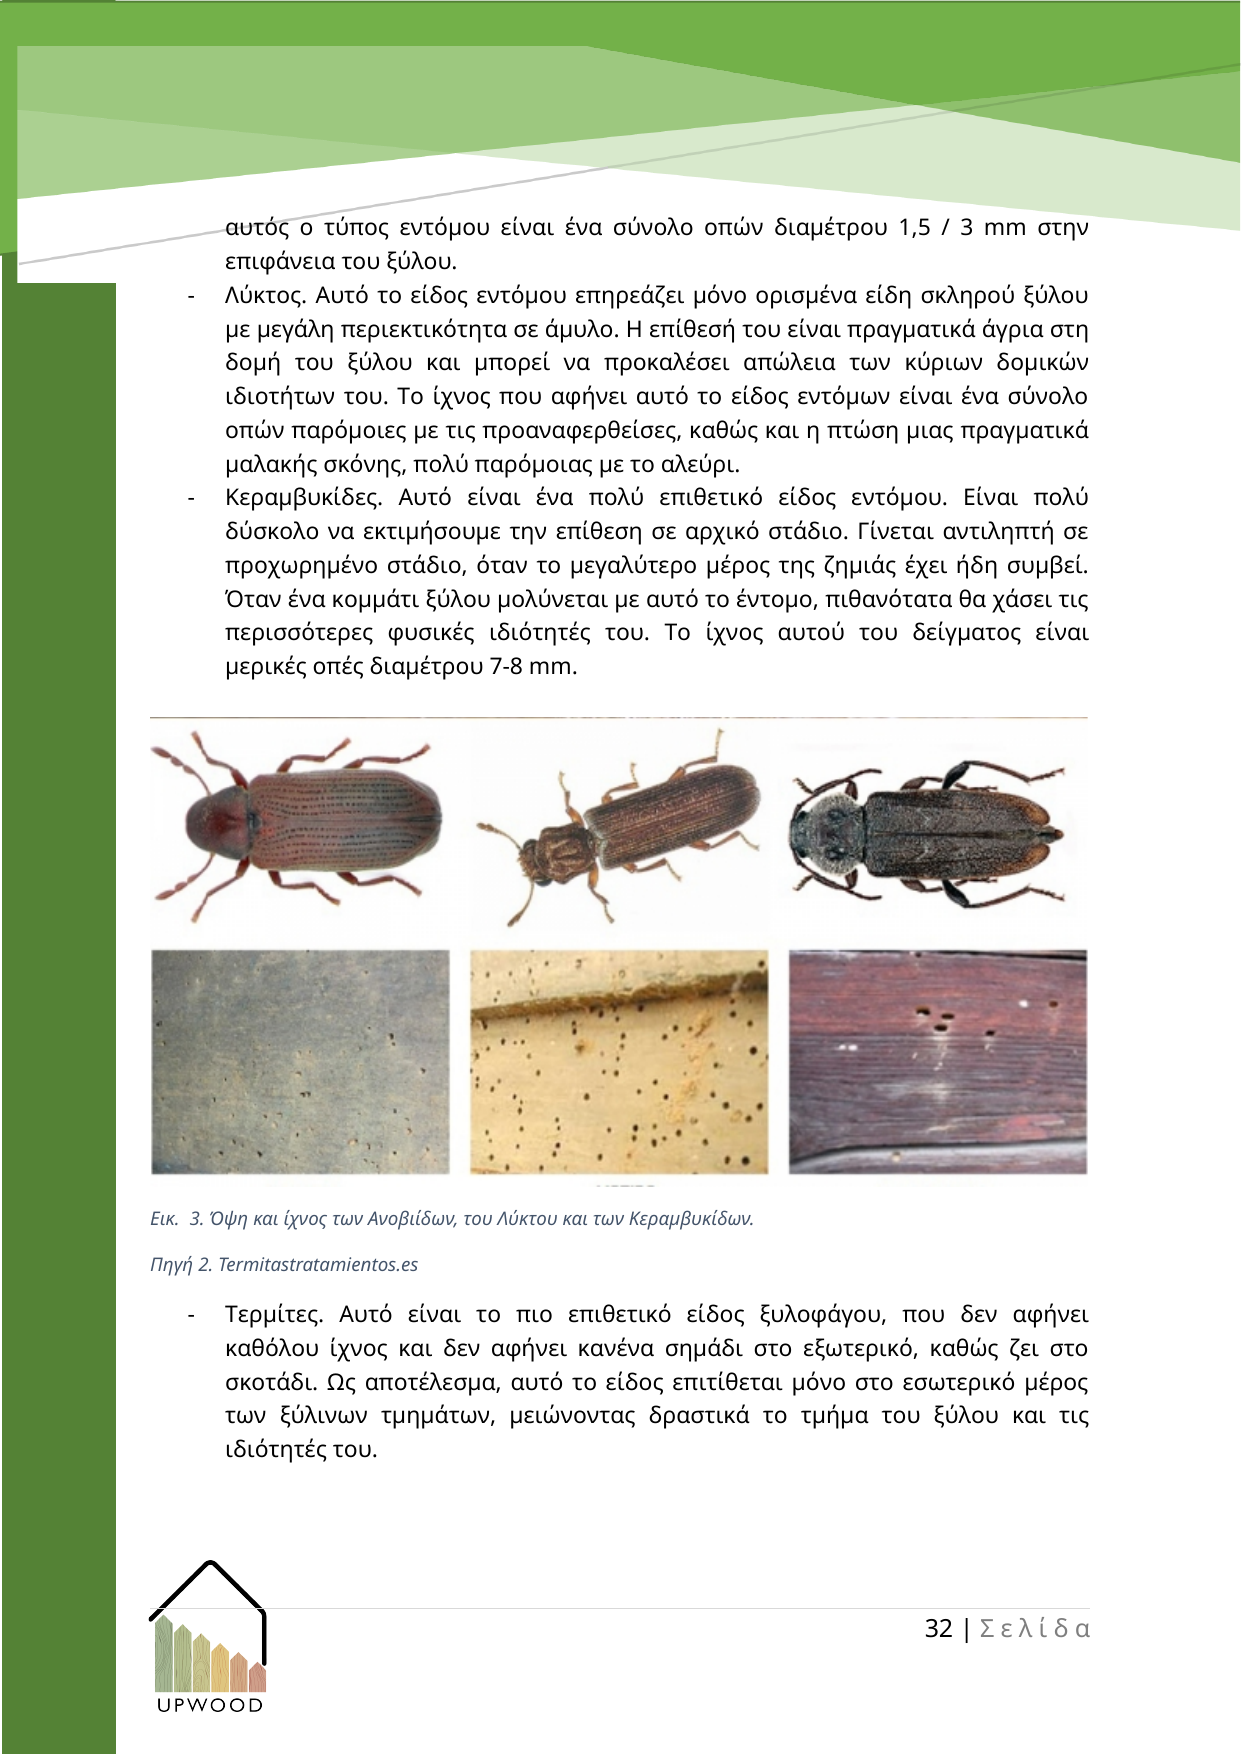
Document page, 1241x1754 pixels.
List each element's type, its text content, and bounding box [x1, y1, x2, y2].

picture [150, 717, 1088, 1187]
picture [148, 1560, 267, 1712]
picture [17, 46, 1241, 283]
list Τερμίτες. Αυτό είναι το πιο επιθετικό είδος ξυλοφάγου, που δεν αφήνει καθόλου ίχνος και δεν αφήνει κανένα σημάδι στο εξωτερικό, καθώς ζει στο σκοτάδι. Ως αποτέλεσμα, αυτό το είδος επιτίθεται μόνο στο εσωτερικό μέρος των ξύλινων τμημάτων, μειώνοντας δραστικά το τμήμα του ξύλου και τις ιδιότητές του. [187, 1298, 1090, 1464]
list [187, 211, 1090, 276]
list Λύκτος. Αυτό το είδος εντόμου επηρεάζει μόνο ορισμένα είδη σκληρού ξύλου με μεγάλη περιεκτικότητα σε άμυλο. Η επίθεσή του είναι πραγματικά άγρια στη δομή του ξύλου και μπορεί να προκαλέσει απώλεια των κύριων δομικών ιδιοτήτων του. Το ίχνος που αφήνει αυτό το είδος εντόμων είναι ένα σύνολο οπών παρόμοιες με τις προαναφερθείσες, καθώς και η πτώση μιας πραγματικά μαλακής σκόνης, πολύ παρόμοιας με το αλεύρι. [187, 279, 1090, 479]
list Κεραμβυκίδες. Αυτό είναι ένα πολύ επιθετικό είδος εντόμου. Είναι πολύ δύσκολο να εκτιμήσουμε την επίθεση σε αρχικό στάδιο. Γίνεται αντιληπτή σε προχωρημένο στάδιο, όταν το μεγαλύτερο μέρος της ζημιάς έχει ήδη συμβεί. Όταν ένα κομμάτι ξύλου μολύνεται με αυτό το έντομο, πιθανότατα θα χάσει τις περισσότερες φυσικές ιδιότητές του. Το ίχνος αυτού του δείγματος είναι μερικές οπές διαμέτρου 7-8 mm. [187, 481, 1090, 681]
